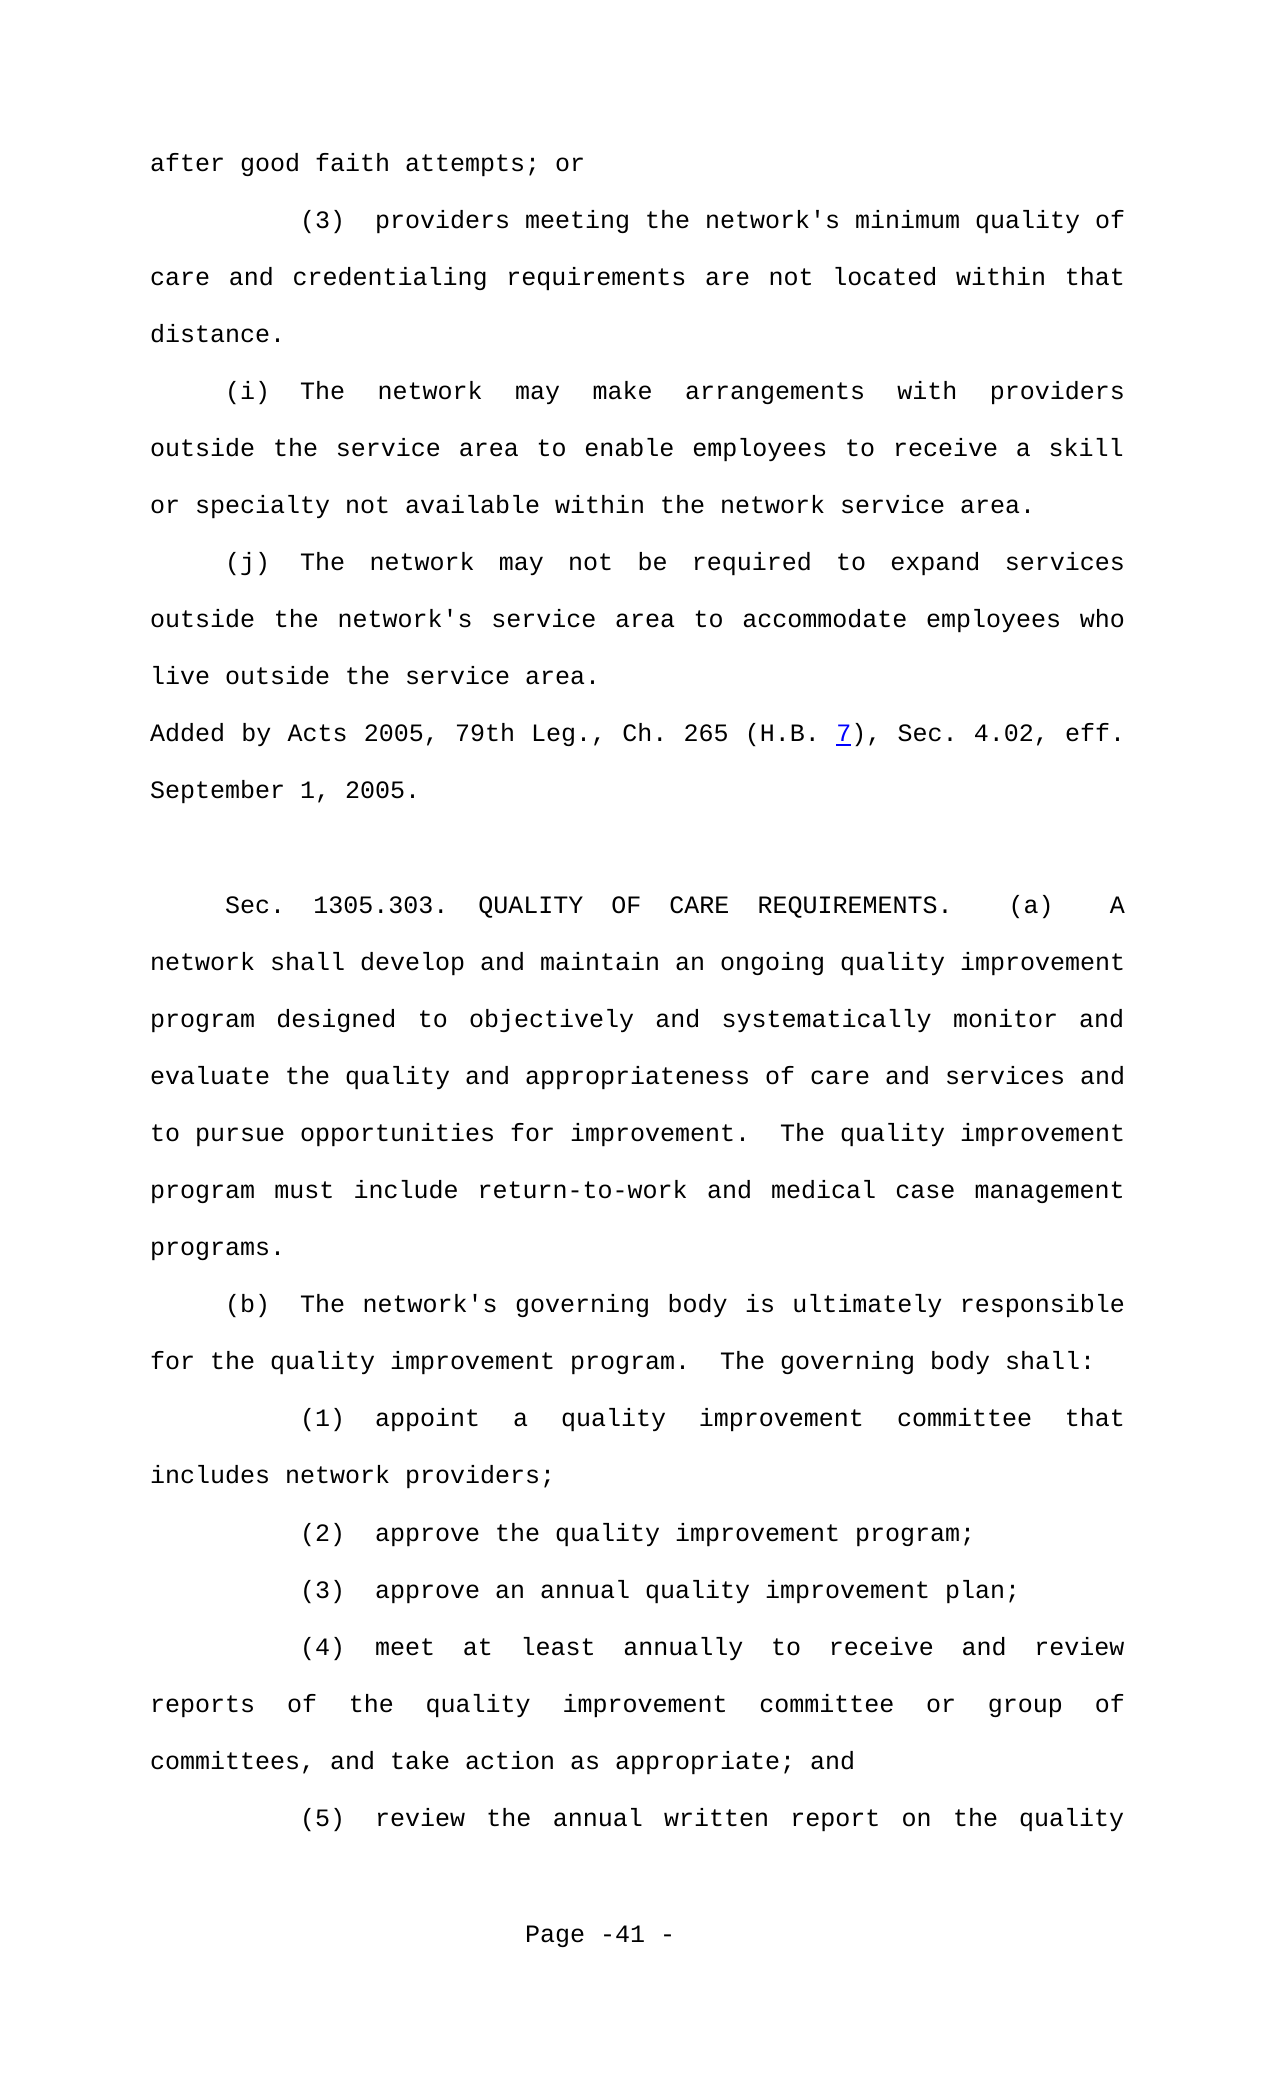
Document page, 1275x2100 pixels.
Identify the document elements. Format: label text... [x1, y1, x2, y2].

text Added by Acts 2005, 79th Leg., Ch. 265 (H.B. 7), Sec. 4.02, eff. September 1, 2005. [150, 721, 1125, 806]
text (2) approve the quality improvement program; [150, 1520, 1125, 1548]
text (4) meet at least annually to receive and review reports of the quality improvement committee or group of committees, and take action as appropriate; and [150, 1634, 1125, 1777]
text (b) The network's governing body is ultimately responsible for the quality improvement program. The governing body shall: [150, 1292, 1125, 1377]
text (i) The network may make arrangements with providers outside the service area to enable employees to receive a skill or specialty not available within the network service area. [150, 378, 1125, 521]
text Sec. 1305.303. QUALITY OF CARE REQUIREMENTS. (a) A network shall develop and maintain an ongoing quality improvement program designed to objectively and systematically monitor and evaluate the quality and appropriateness of care and services and to pursue opportunities for improvement. The quality improvement program must include return-to-work and medical case management programs. [150, 892, 1125, 1263]
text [150, 150, 1125, 178]
text (3) approve an annual quality improvement plan; [150, 1577, 1125, 1606]
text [150, 1805, 1125, 1834]
text (1) appoint a quality improvement committee that includes network providers; [150, 1406, 1125, 1491]
text (j) The network may not be required to expand services outside the network's service area to accommodate employees who live outside the service area. [150, 549, 1125, 692]
text (3) providers meeting the network's minimum quality of care and credentialing requirements are not located within that distance. [150, 207, 1125, 350]
